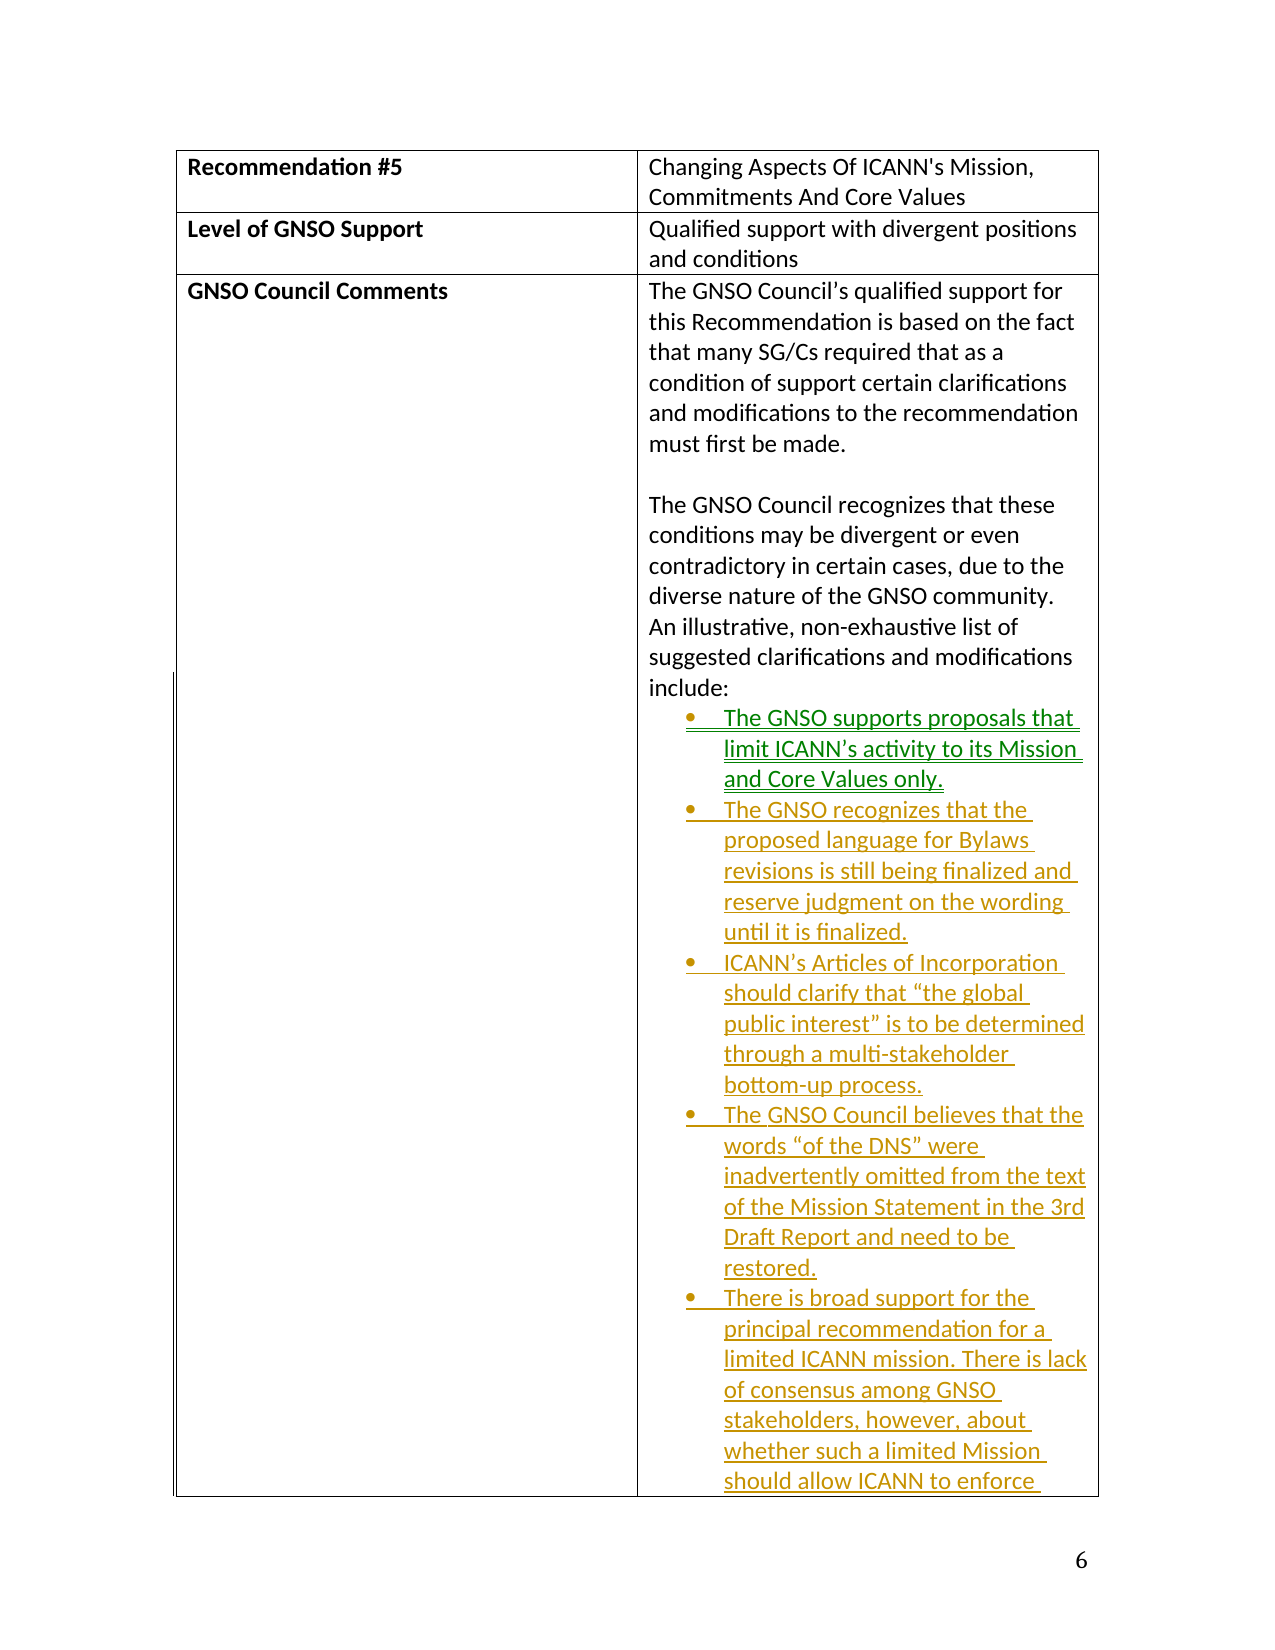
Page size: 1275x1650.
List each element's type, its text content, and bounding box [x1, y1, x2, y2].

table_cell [177, 275, 637, 1496]
table_cell Level of GNSO Support [177, 213, 637, 274]
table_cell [638, 275, 1098, 1496]
table_cell Qualified support with divergent positions and conditions [638, 213, 1098, 274]
table_header Changing Aspects Of ICANN's Mission, Commitments And Core Values [638, 151, 1098, 212]
table_header Recommendation #5 [177, 151, 637, 212]
